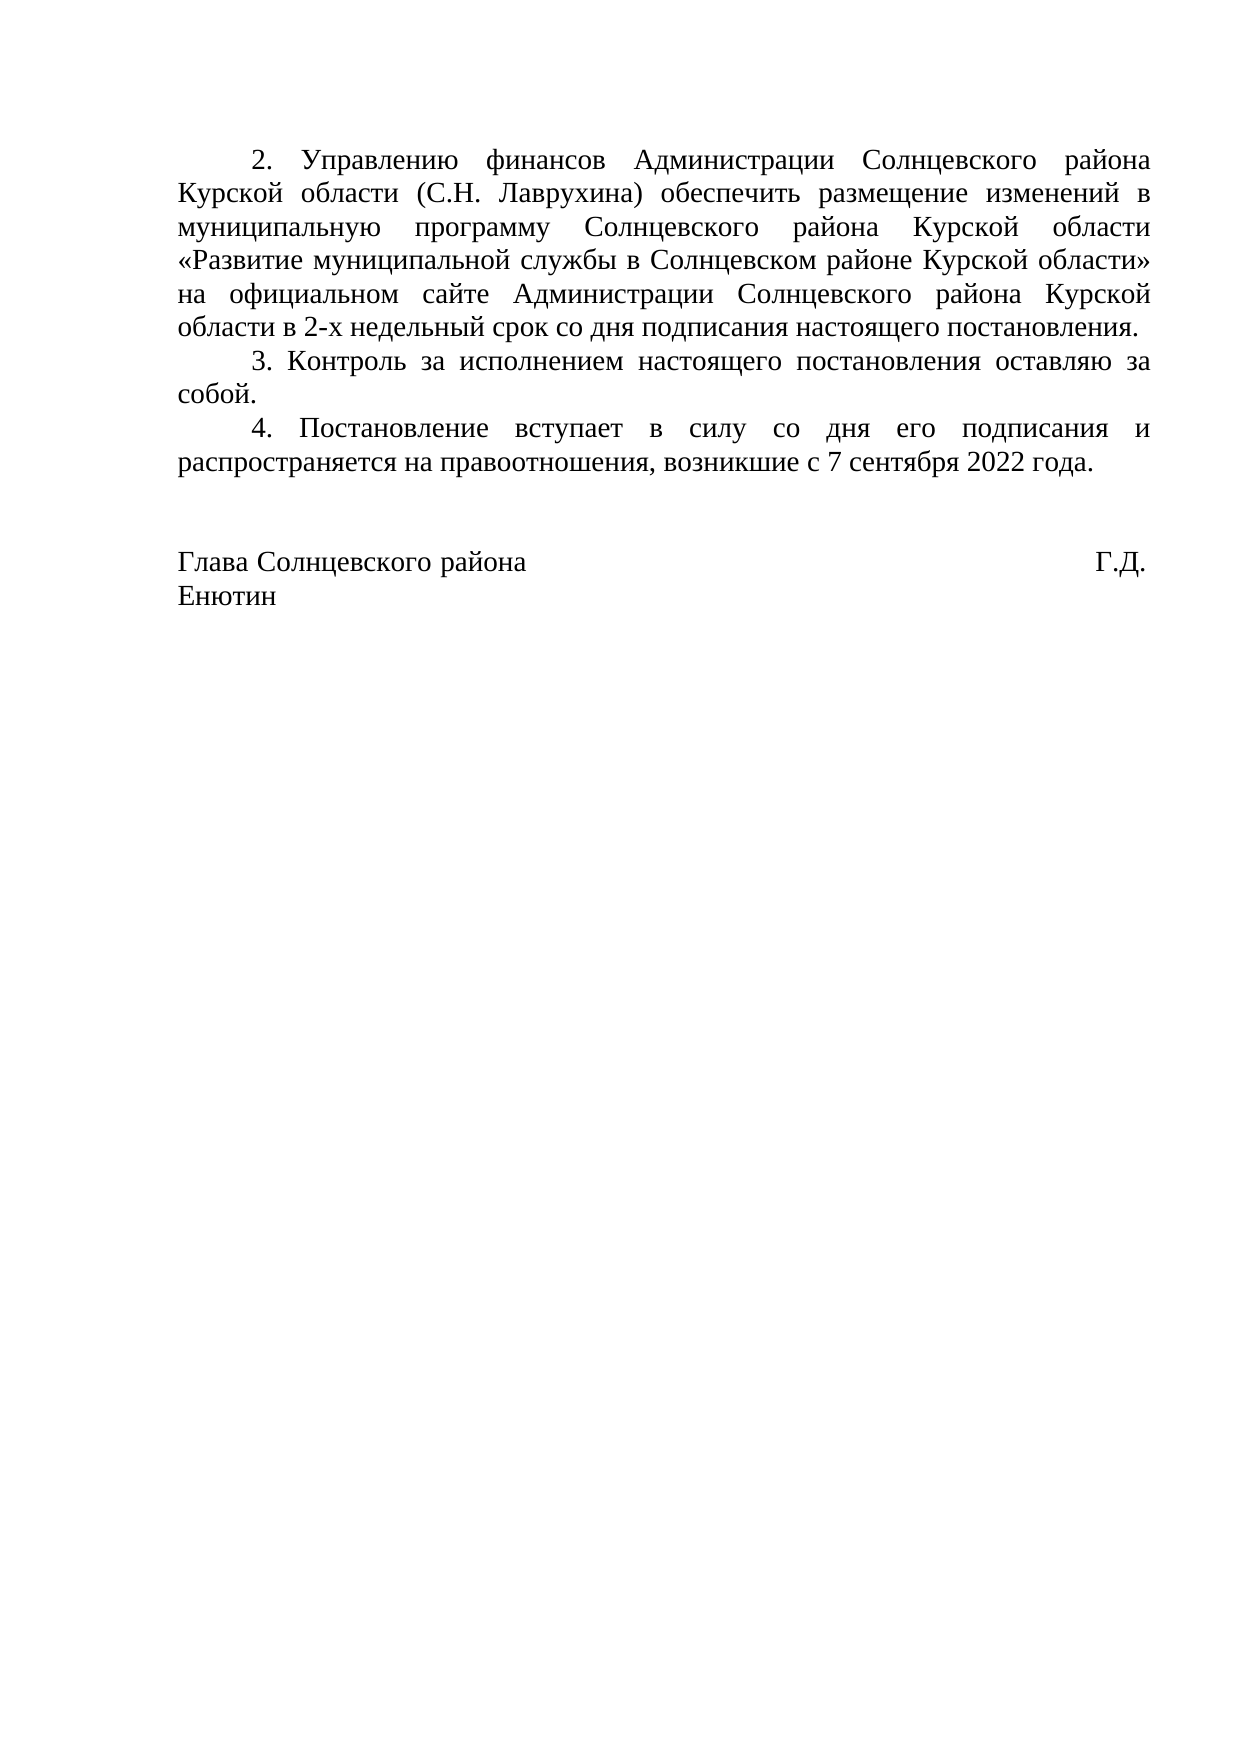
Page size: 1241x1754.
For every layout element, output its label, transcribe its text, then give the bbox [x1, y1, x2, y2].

text 4. Постановление вступает в силу со дня его подписания и распространяется на правоотношения, возникшие с 7 сентября 2022 года. [177, 410, 1152, 477]
text 2. Управлению финансов Администрации Солнцевского района Курской области (С.Н. Лаврухина) обеспечить размещение изменений в муниципальную программу Солнцевского района Курской области «Развитие муниципальной службы в Солнцевском районе Курской области» на официальном сайте Администрации Солнцевского района Курской области в 2-х недельный срок со дня подписания настоящего постановления. [177, 142, 1152, 343]
text 3. Контроль за исполнением настоящего постановления оставляю за собой. [177, 343, 1152, 410]
text Глава Солнцевского района Г.Д. Енютин [177, 544, 1152, 611]
